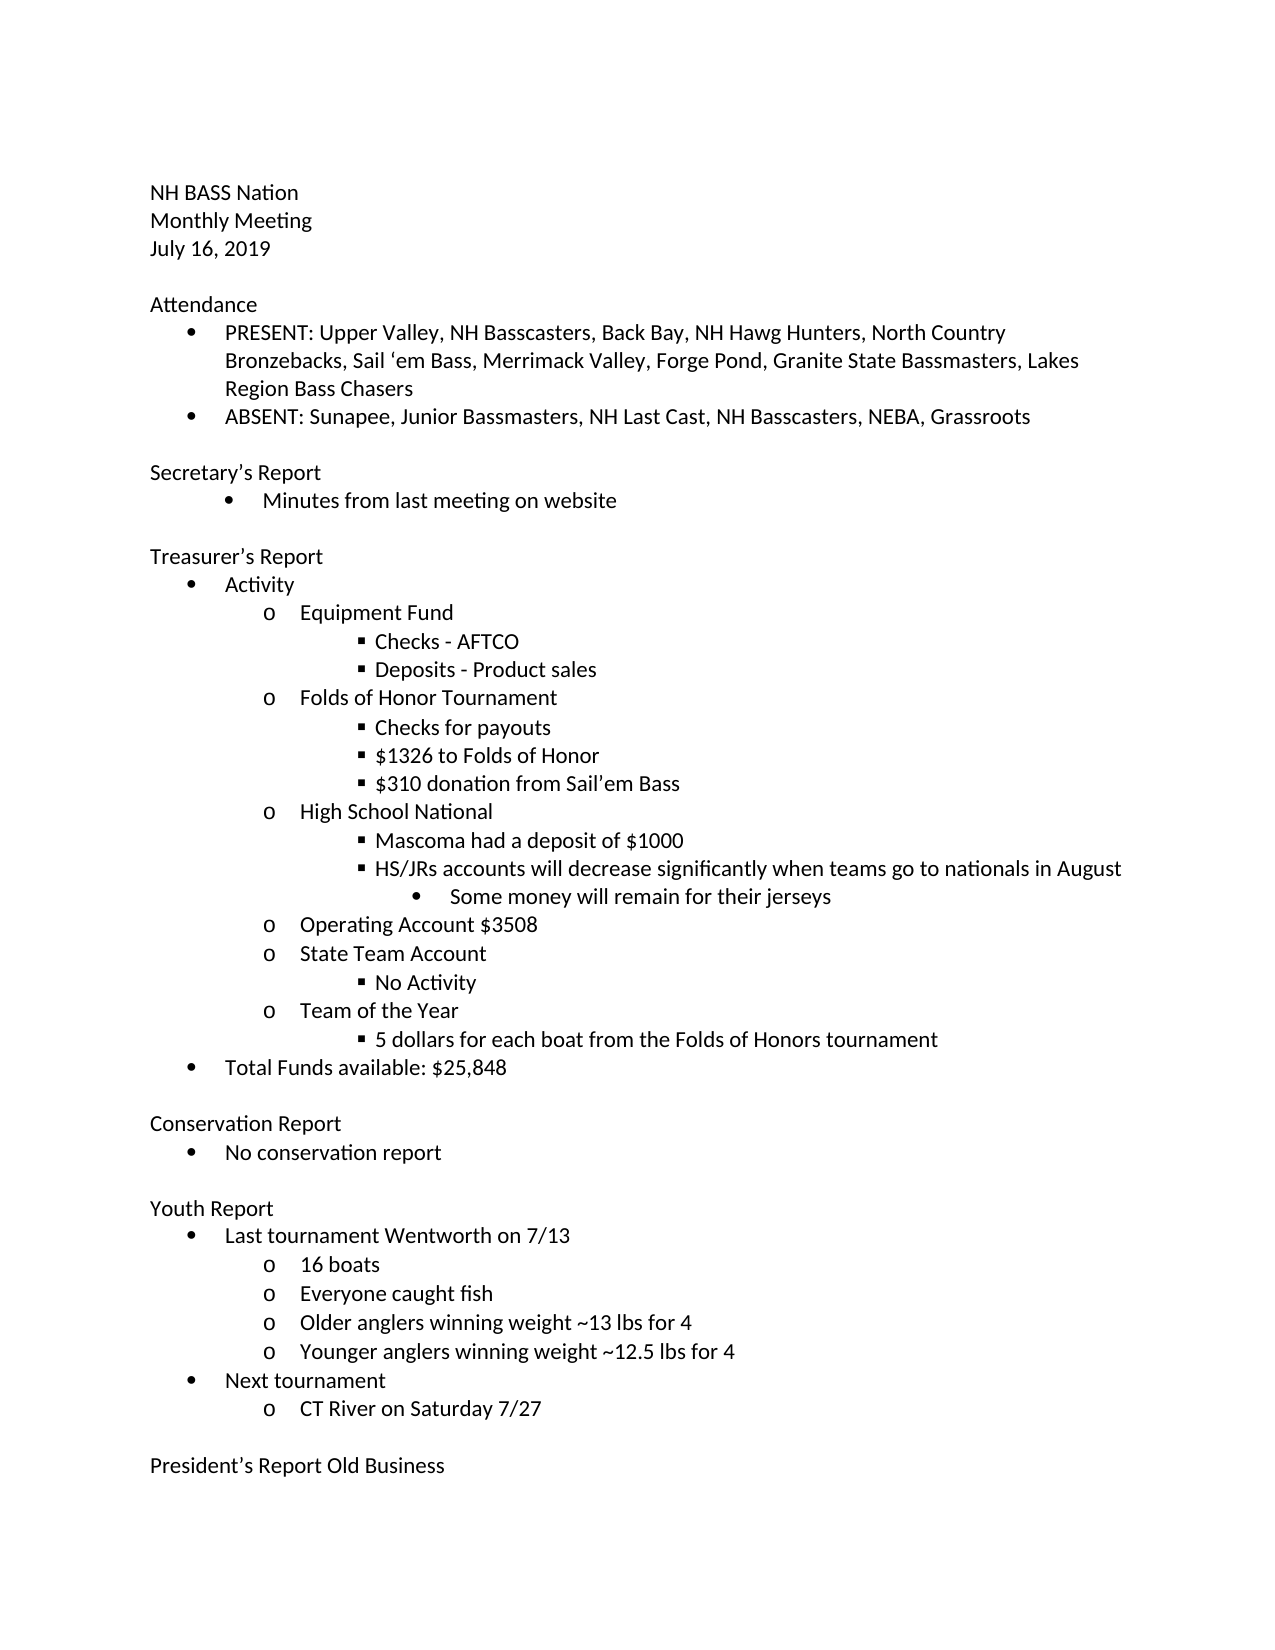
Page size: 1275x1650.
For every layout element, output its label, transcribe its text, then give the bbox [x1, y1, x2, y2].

text Monthly Meeting [150, 206, 1125, 234]
text Treasurer’s Report [150, 542, 1125, 570]
list State Team Account [262, 939, 1125, 968]
list Last tournament Wentworth on 7/13 [187, 1222, 1125, 1250]
list $1326 to Folds of Honor [356, 741, 1125, 769]
list 16 boats [262, 1250, 1125, 1279]
list $310 donation from Sail’em Bass [356, 769, 1125, 797]
text Attendance [150, 290, 1125, 318]
list Deposits - Product sales [356, 656, 1125, 683]
list Minutes from last meeting on website [225, 486, 1125, 514]
list Activity [187, 570, 1125, 598]
list Next tournament [187, 1366, 1125, 1394]
text Conservation Report [150, 1109, 1125, 1138]
list ABSENT: Sunapee, Junior Bassmasters, NH Last Cast, NH Basscasters, NEBA, Grassroots [187, 402, 1125, 430]
list Checks for payouts [356, 713, 1125, 741]
list Some money will remain for their jerseys [412, 882, 1125, 910]
list Older anglers winning weight ~13 lbs for 4 [262, 1308, 1125, 1337]
list Team of the Year [262, 996, 1125, 1026]
text President’s Report Old Business [150, 1452, 1125, 1479]
text Secretary’s Report [150, 458, 1125, 486]
list High School National [262, 797, 1125, 826]
list CT River on Saturday 7/27 [262, 1394, 1125, 1423]
text July 16, 2019 [150, 234, 1125, 262]
list No conservation report [187, 1138, 1125, 1166]
list Total Funds available: $25,848 [187, 1053, 1125, 1082]
text Youth Report [150, 1194, 1125, 1222]
list Mascoma had a deposit of $1000 [356, 826, 1125, 854]
list Checks - AFTCO [356, 627, 1125, 656]
list Younger anglers winning weight ~12.5 lbs for 4 [262, 1337, 1125, 1366]
list PRESENT: Upper Valley, NH Basscasters, Back Bay, NH Hawg Hunters, North Country Bronzebacks, Sail ‘em Bass, Merrimack Valley, Forge Pond, Granite State Bassmasters, Lakes Region Bass Chasers [187, 318, 1125, 402]
list Operating Account $3508 [262, 910, 1125, 939]
list 5 dollars for each boat from the Folds of Honors tournament [356, 1026, 1125, 1053]
list Everyone caught fish [262, 1279, 1125, 1308]
list Folds of Honor Tournament [262, 683, 1125, 713]
list No Activity [356, 968, 1125, 996]
text NH BASS Nation [150, 178, 1125, 206]
list HS/JRs accounts will decrease significantly when teams go to nationals in August [356, 854, 1125, 882]
list Equipment Fund [262, 598, 1125, 627]
